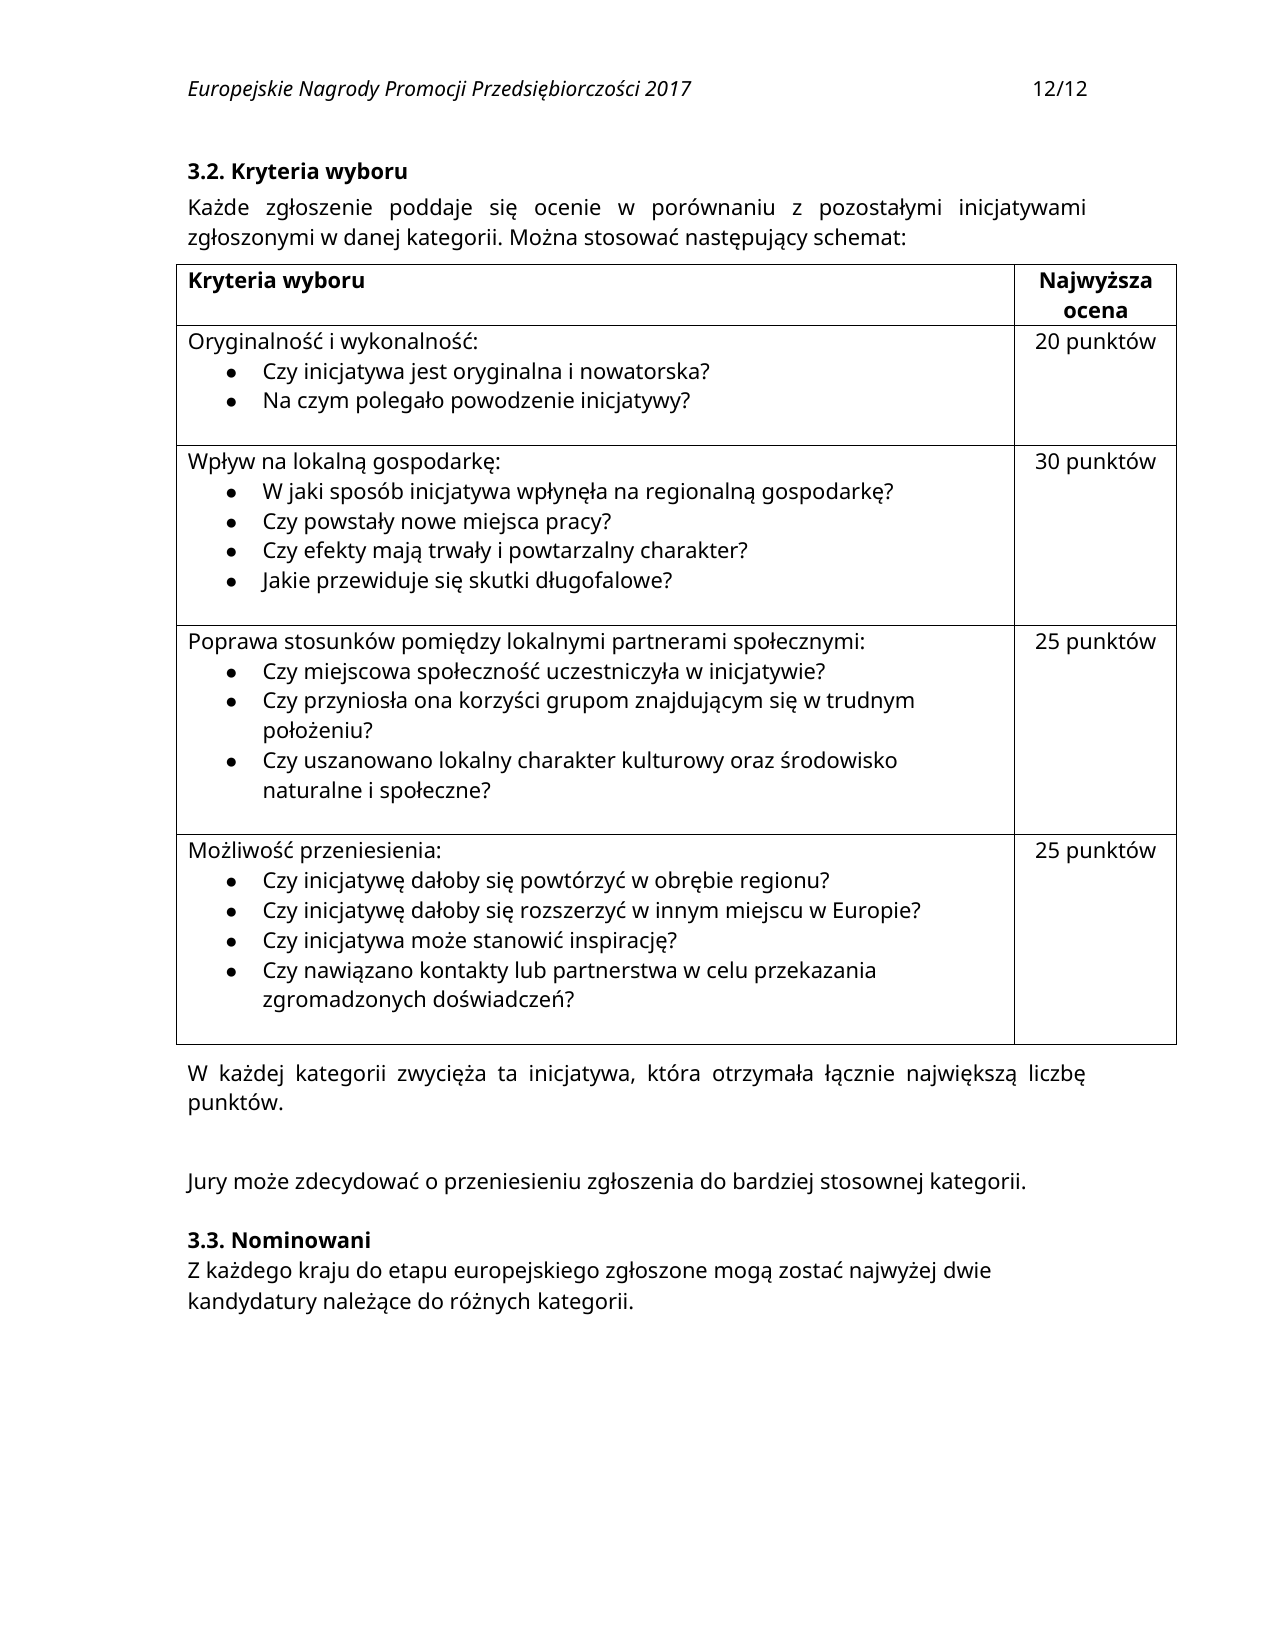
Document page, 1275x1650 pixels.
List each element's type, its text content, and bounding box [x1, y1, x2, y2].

table_header Najwyższa ocena [1015, 265, 1176, 325]
table_cell Możliwość przeniesienia: Czy inicjatywę dałoby się powtórzyć w obrębie regionu? Czy inicjatywę dałoby się rozszerzyć w innym miejscu w Europie? Czy inicjatywa może stanowić inspirację? Czy nawiązano kontakty lub partnerstwa w celu przekazania zgromadzonych doświadczeń? [177, 835, 1014, 1044]
table_cell 30 punktów [1015, 446, 1176, 625]
table_cell 25 punktów [1015, 626, 1176, 834]
table_cell 20 punktów [1015, 326, 1176, 445]
text Każde zgłoszenie poddaje się ocenie w porównaniu z pozostałymi inicjatywami zgłoszonymi w danej kategorii. Można stosować następujący schemat: [187, 192, 1087, 252]
subtitle 3.3. Nominowani [187, 1225, 1087, 1255]
subtitle 3.2. Kryteria wyboru [187, 156, 1087, 186]
table_cell Poprawa stosunków pomiędzy lokalnymi partnerami społecznymi: Czy miejscowa społeczność uczestniczyła w inicjatywie? Czy przyniosła ona korzyści grupom znajdującym się w trudnym położeniu? Czy uszanowano lokalny charakter kulturowy oraz środowisko naturalne i społeczne? [177, 626, 1014, 834]
table_cell Oryginalność i wykonalność: Czy inicjatywa jest oryginalna i nowatorska? Na czym polegało powodzenie inicjatywy? [177, 326, 1014, 445]
table_cell Wpływ na lokalną gospodarkę: W jaki sposób inicjatywa wpłynęła na regionalną gospodarkę? Czy powstały nowe miejsca pracy? Czy efekty mają trwały i powtarzalny charakter? Jakie przewiduje się skutki długofalowe? [177, 446, 1014, 625]
text W każdej kategorii zwycięża ta inicjatywa, która otrzymała łącznie największą liczbę punktów. [187, 1057, 1087, 1117]
text Jury może zdecydować o przeniesieniu zgłoszenia do bardziej stosownej kategorii. [187, 1166, 1087, 1195]
text Z każdego kraju do etapu europejskiego zgłoszone mogą zostać najwyżej dwie kandydatury należące do różnych kategorii. [187, 1255, 1087, 1316]
table_cell 25 punktów [1015, 835, 1176, 1044]
table_header Kryteria wyboru [177, 265, 1014, 325]
